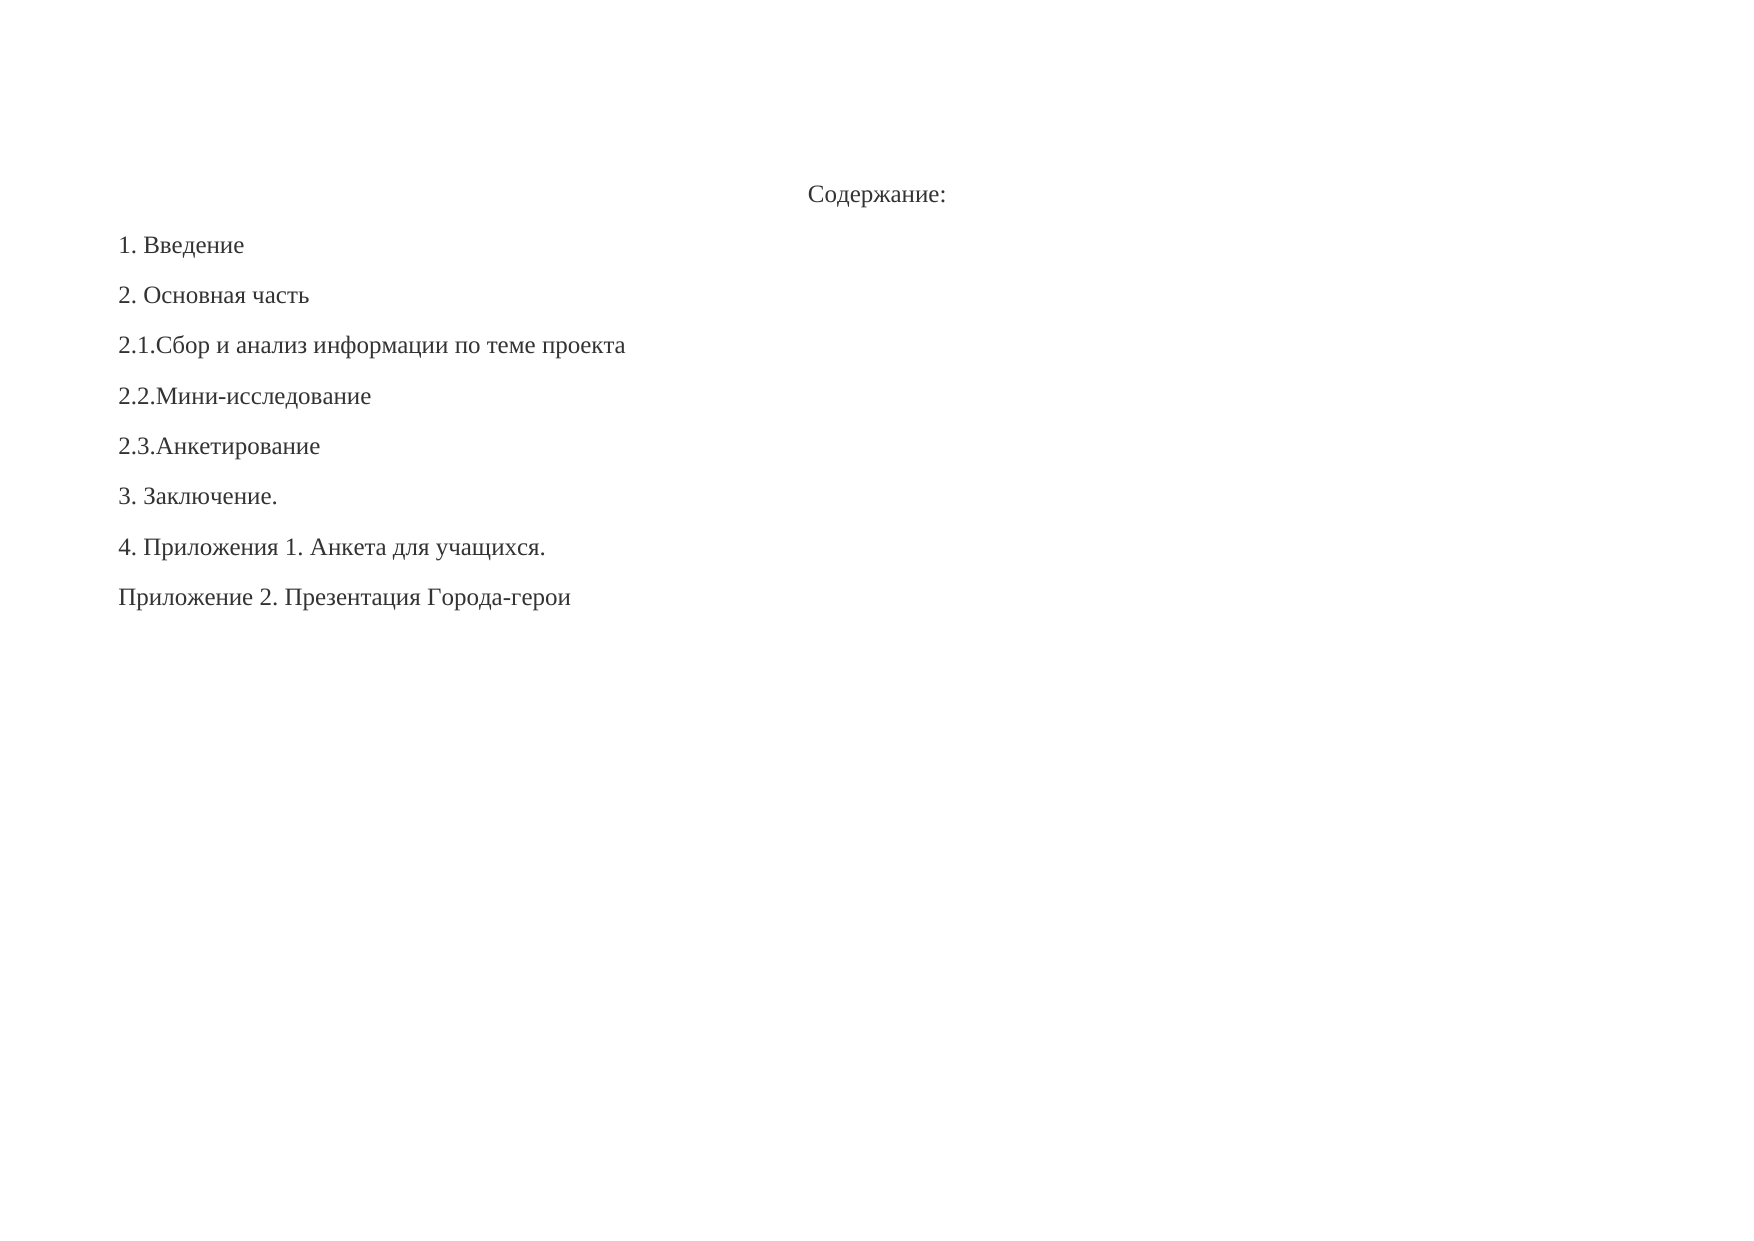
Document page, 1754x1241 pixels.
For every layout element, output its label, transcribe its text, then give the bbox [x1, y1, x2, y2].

text 4. Приложения 1. Анкета для учащихся. [118, 526, 1636, 560]
text 2. Основная часть [118, 274, 1636, 309]
text Содержание: [118, 173, 1636, 208]
text 2.2.Мини-исследование [118, 375, 1636, 409]
text 2.3.Анкетирование [118, 425, 1636, 460]
text 3. Заключение. [118, 475, 1636, 510]
text 2.1.Сбор и анализ информации по теме проекта [118, 324, 1636, 359]
text 1. Введение [118, 224, 1636, 258]
text Приложение 2. Презентация Города-герои [118, 576, 1636, 611]
